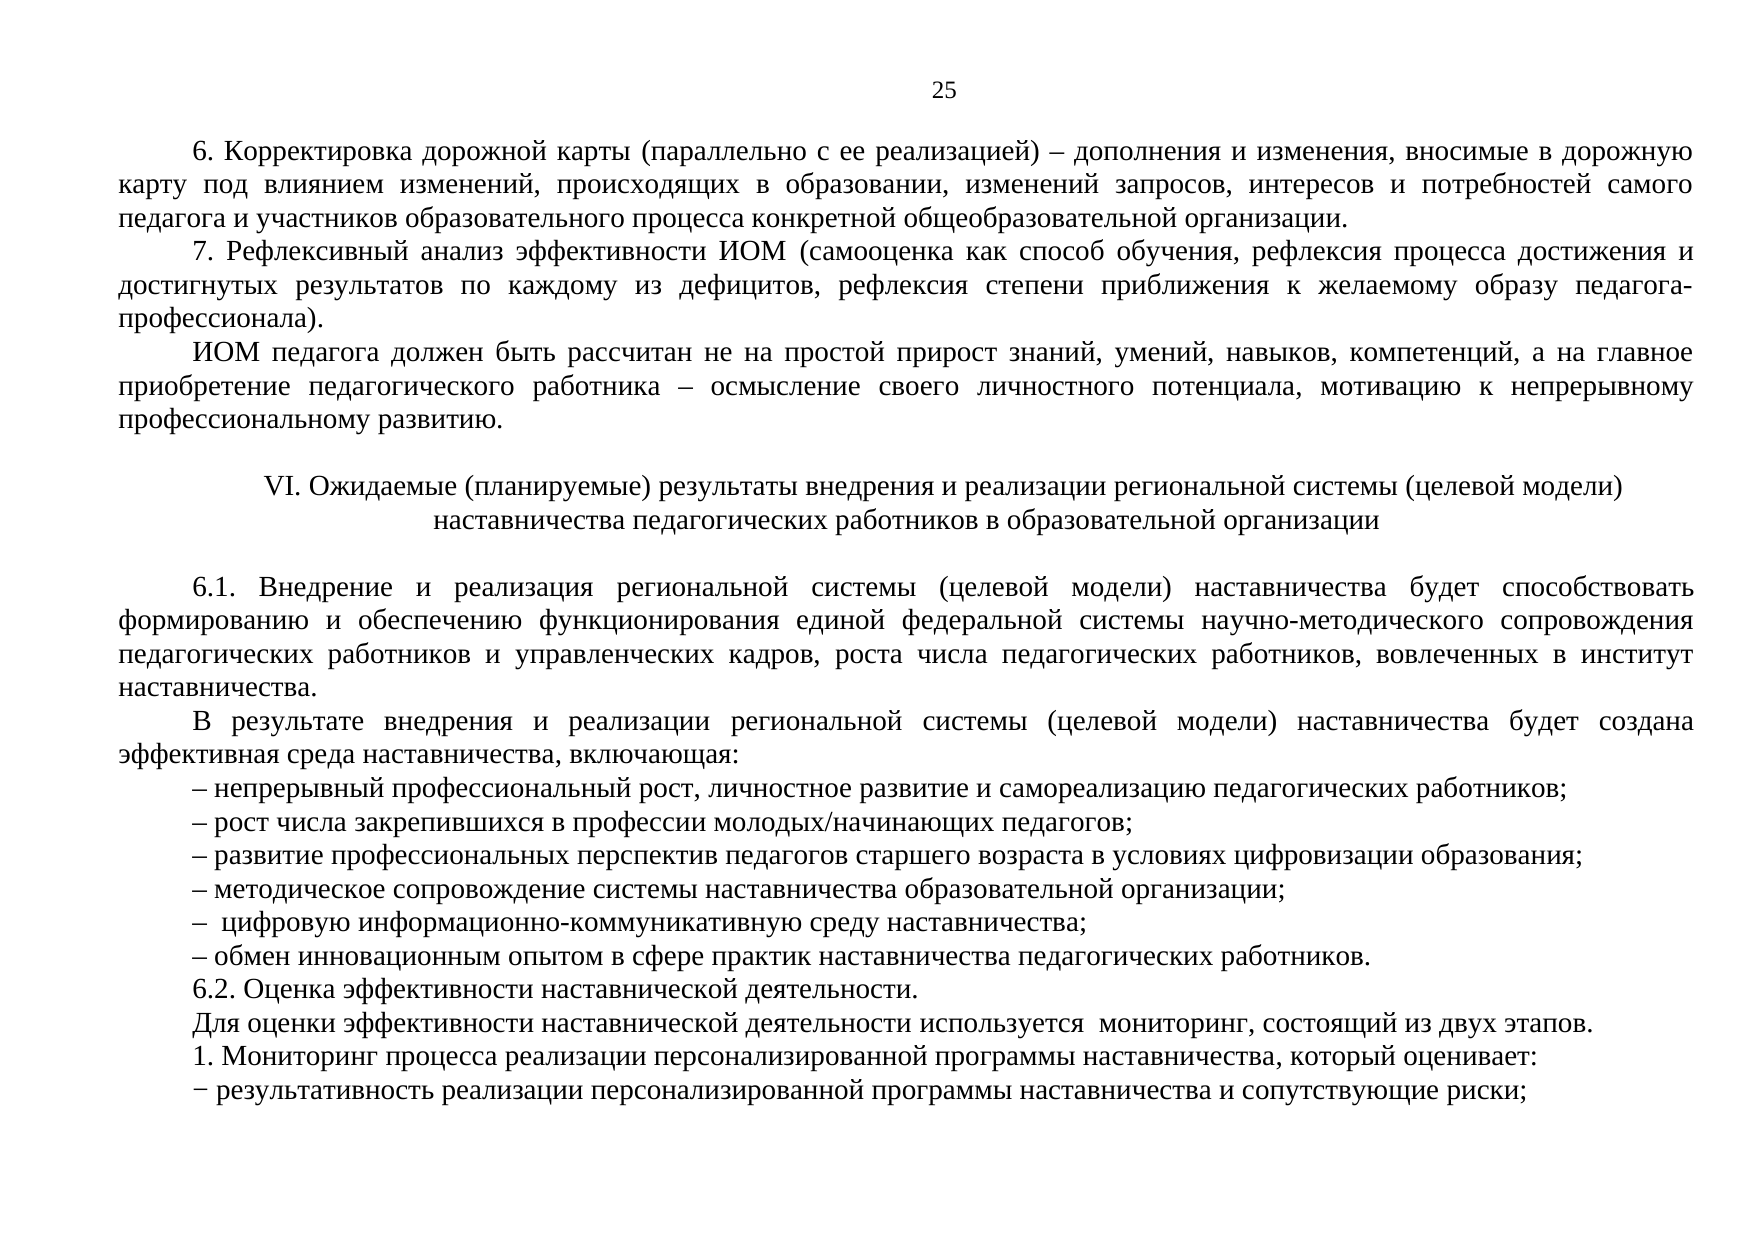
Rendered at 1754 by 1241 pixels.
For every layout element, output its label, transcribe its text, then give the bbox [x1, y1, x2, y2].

text – цифровую информационно-коммуникативную среду наставничества; [118, 904, 1695, 938]
text 6. Корректировка дорожной карты (параллельно с ее реализацией) – дополнения и изменения, вносимые в дорожную карту под влиянием изменений, происходящих в образовании, изменений запросов, интересов и потребностей самого педагога и участников образовательного процесса конкретной общеобразовательной организации. [118, 133, 1695, 233]
text – непрерывный профессиональный рост, личностное развитие и самореализацию педагогических работников; [118, 770, 1695, 804]
text 6.1. Внедрение и реализация региональной системы (целевой модели) наставничества будет способствовать формированию и обеспечению функционирования единой федеральной системы научно-методического сопровождения педагогических работников и управленческих кадров, роста числа педагогических работников, вовлеченных в институт наставничества. [118, 569, 1695, 703]
text В результате внедрения и реализации региональной системы (целевой модели) наставничества будет создана эффективная среда наставничества, включающая: [118, 703, 1695, 770]
text VI. Ожидаемые (планируемые) результаты внедрения и реализации региональной системы (целевой модели) наставничества педагогических работников в образовательной организации [118, 468, 1695, 535]
text – развитие профессиональных перспектив педагогов старшего возраста в условиях цифровизации образования; [118, 837, 1695, 871]
text 1. Мониторинг процесса реализации персонализированной программы наставничества, который оценивает: [118, 1038, 1695, 1072]
text – методическое сопровождение системы наставничества образовательной организации; [118, 871, 1695, 904]
text – обмен инновационным опытом в сфере практик наставничества педагогических работников. [118, 938, 1695, 971]
text − результативность реализации персонализированной программы наставничества и сопутствующие риски; [118, 1072, 1695, 1106]
text Для оценки эффективности наставнической деятельности используется мониторинг, состоящий из двух этапов. [118, 1005, 1695, 1038]
text ИОМ педагога должен быть рассчитан не на простой прирост знаний, умений, навыков, компетенций, а на главное приобретение педагогического работника – осмысление своего личностного потенциала, мотивацию к непрерывному профессиональному развитию. [118, 334, 1695, 435]
text – рост числа закрепившихся в профессии молодых/начинающих педагогов; [118, 804, 1695, 837]
text 7. Рефлексивный анализ эффективности ИОМ (самооценка как способ обучения, рефлексия процесса достижения и достигнутых результатов по каждому из дефицитов, рефлексия степени приближения к желаемому образу педагога-профессионала). [118, 233, 1695, 334]
text 6.2. Оценка эффективности наставнической деятельности. [118, 971, 1695, 1005]
